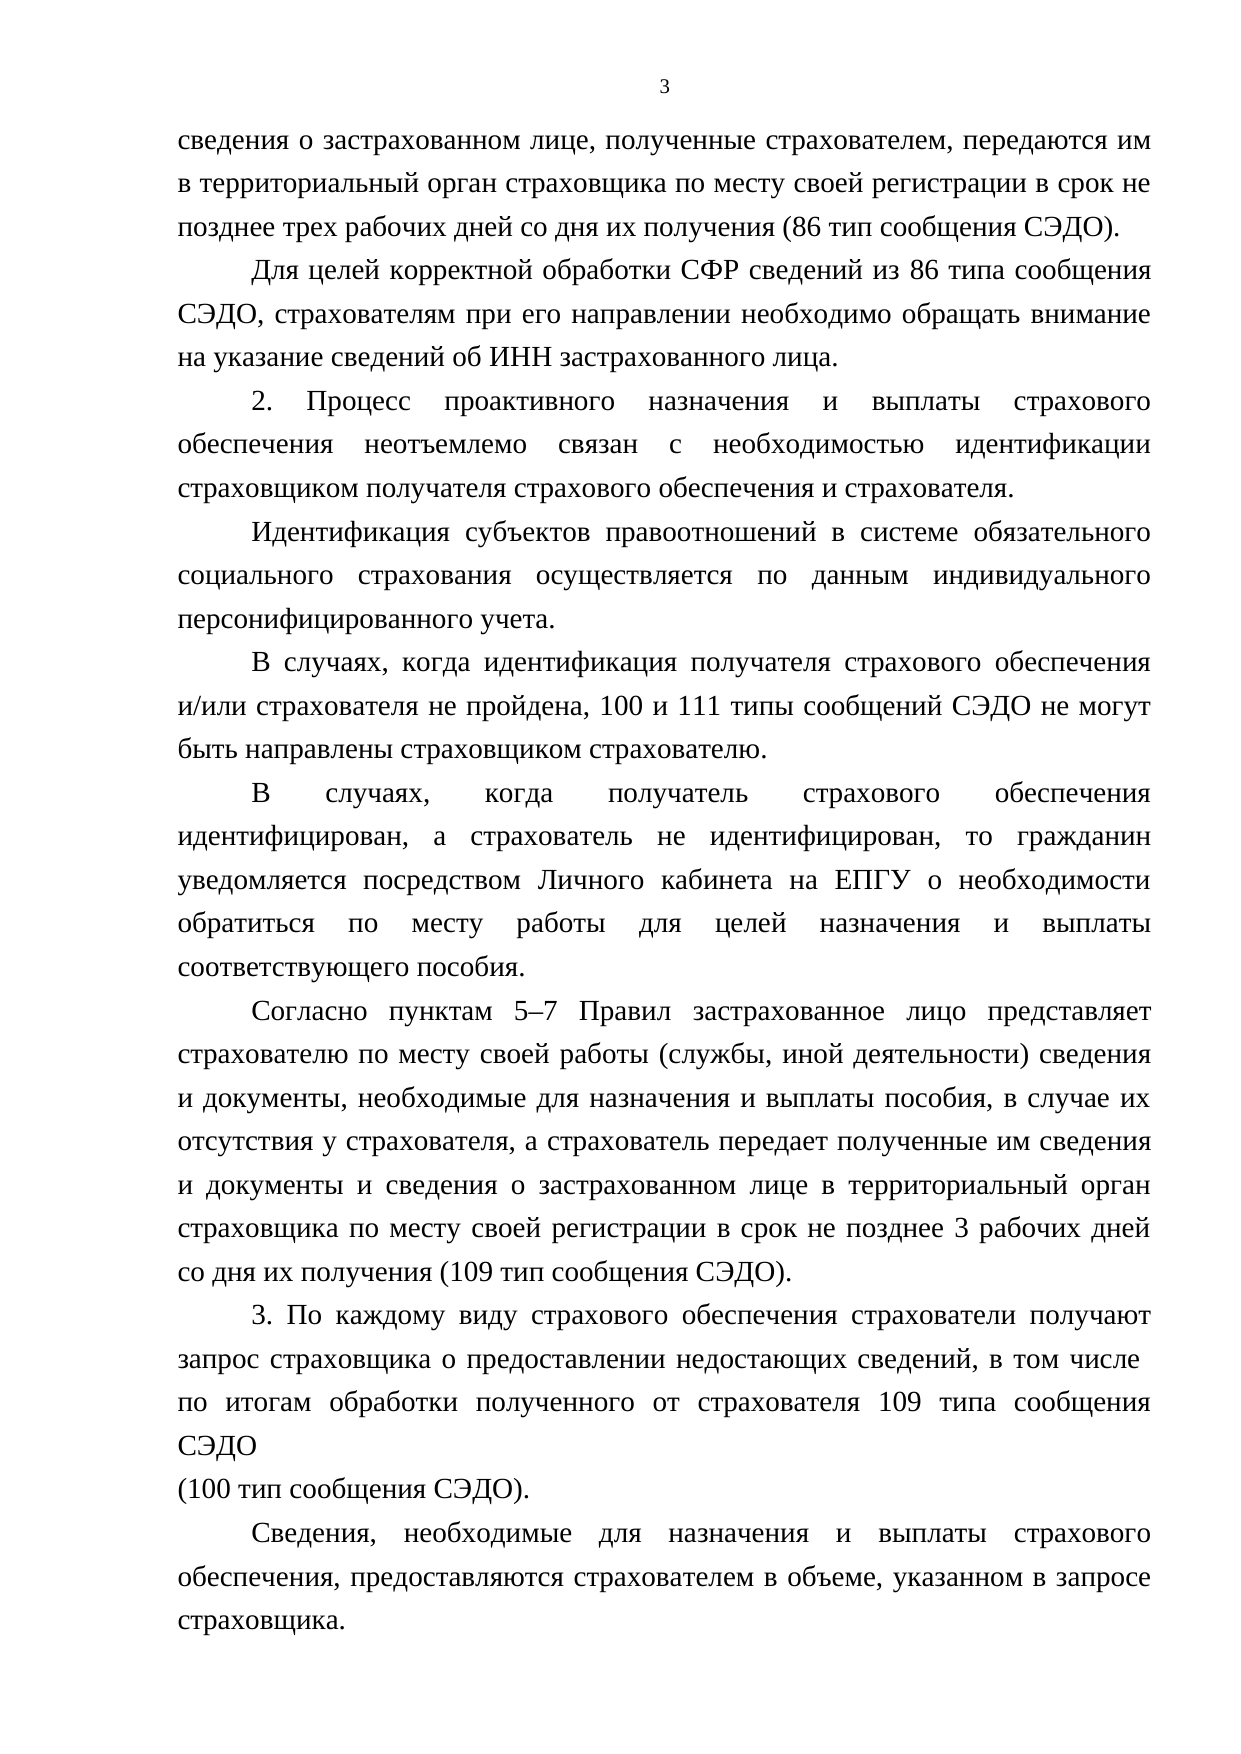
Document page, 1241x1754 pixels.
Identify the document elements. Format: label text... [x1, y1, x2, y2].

text 2. Процесс проактивного назначения и выплаты страхового обеспечения неотъемлемо связан с необходимостью идентификации страховщиком получателя страхового обеспечения и страхователя. [177, 383, 1152, 504]
text Согласно пунктам 5–7 Правил застрахованное лицо представляет страхователю по месту своей работы (службы, иной деятельности) сведения и документы, необходимые для назначения и выплаты пособия, в случае их отсутствия у страхователя, а страхователь передает полученные им сведения и документы и сведения о застрахованном лице в территориальный орган страховщика по месту своей регистрации в срок не позднее 3 рабочих дней со дня их получения (109 тип сообщения СЭДО). [177, 993, 1152, 1287]
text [177, 122, 1152, 242]
text Идентификация субъектов правоотношений в системе обязательного социального страхования осуществляется по данным индивидуального персонифицированного учета. [177, 514, 1152, 634]
text В случаях, когда идентификация получателя страхового обеспечения и/или страхователя не пройдена, 100 и 111 типы сообщений СЭДО не могут быть направлены страховщиком страхователю. [177, 644, 1152, 765]
text 3. По каждому виду страхового обеспечения страхователи получают запрос страховщика о предоставлении недостающих сведений, в том числе по итогам обработки полученного от страхователя 109 типа сообщения СЭДО (100 тип сообщения СЭДО). [177, 1297, 1152, 1505]
text Для целей корректной обработки СФР сведений из 86 типа сообщения СЭДО, страхователям при его направлении необходимо обращать внимание на указание сведений об ИНН застрахованного лица. [177, 252, 1152, 373]
text В случаях, когда получатель страхового обеспечения идентифицирован, а страхователь не идентифицирован, то гражданин уведомляется посредством Личного кабинета на ЕПГУ о необходимости обратиться по месту работы для целей назначения и выплаты соответствующего пособия. [177, 775, 1152, 983]
text Сведения, необходимые для назначения и выплаты страхового обеспечения, предоставляются страхователем в объеме, указанном в запросе страховщика. [177, 1515, 1152, 1636]
